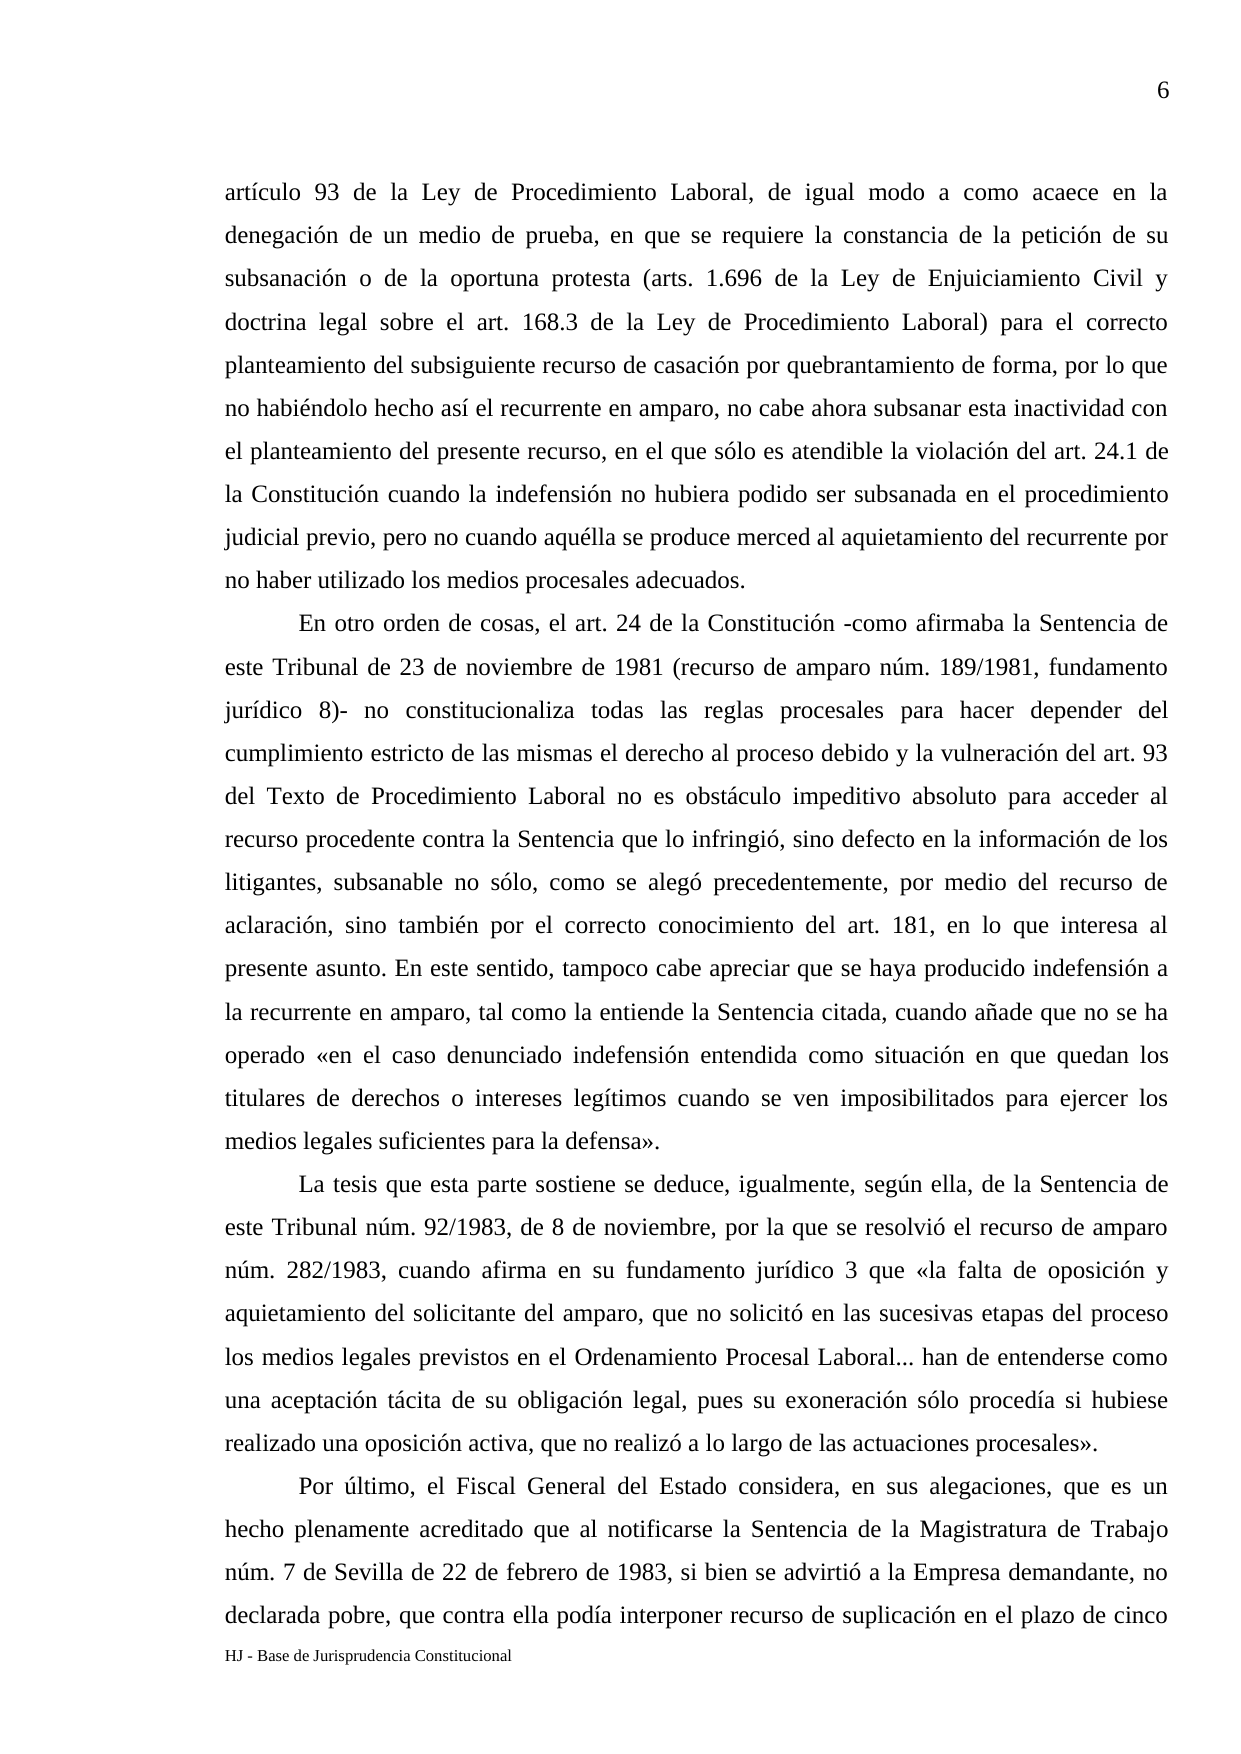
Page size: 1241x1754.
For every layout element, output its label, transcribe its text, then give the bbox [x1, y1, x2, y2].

text En otro orden de cosas, el art. 24 de la Constitución -como afirmaba la Sentencia de este Tribunal de 23 de noviembre de 1981 (recurso de amparo núm. 189/1981, fundamento jurídico 8)- no constitucionaliza todas las reglas procesales para hacer depender del cumplimiento estricto de las mismas el derecho al proceso debido y la vulneración del art. 93 del Texto de Procedimiento Laboral no es obstáculo impeditivo absoluto para acceder al recurso procedente contra la Sentencia que lo infringió, sino defecto en la información de los litigantes, subsanable no sólo, como se alegó precedentemente, por medio del recurso de aclaración, sino también por el correcto conocimiento del art. 181, en lo que interesa al presente asunto. En este sentido, tampoco cabe apreciar que se haya producido indefensión a la recurrente en amparo, tal como la entiende la Sentencia citada, cuando añade que no se ha operado «en el caso denunciado indefensión entendida como situación en que quedan los titulares de derechos o intereses legítimos cuando se ven imposibilitados para ejercer los medios legales suficientes para la defensa». [224, 608, 1169, 1155]
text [224, 1471, 1169, 1629]
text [224, 177, 1169, 594]
text La tesis que esta parte sostiene se deduce, igualmente, según ella, de la Sentencia de este Tribunal núm. 92/1983, de 8 de noviembre, por la que se resolvió el recurso de amparo núm. 282/1983, cuando afirma en su fundamento jurídico 3 que «la falta de oposición y aquietamiento del solicitante del amparo, que no solicitó en las sucesivas etapas del proceso los medios legales previstos en el Ordenamiento Procesal Laboral... han de entenderse como una aceptación tácita de su obligación legal, pues su exoneración sólo procedía si hubiese realizado una oposición activa, que no realizó a lo largo de las actuaciones procesales». [224, 1169, 1169, 1457]
